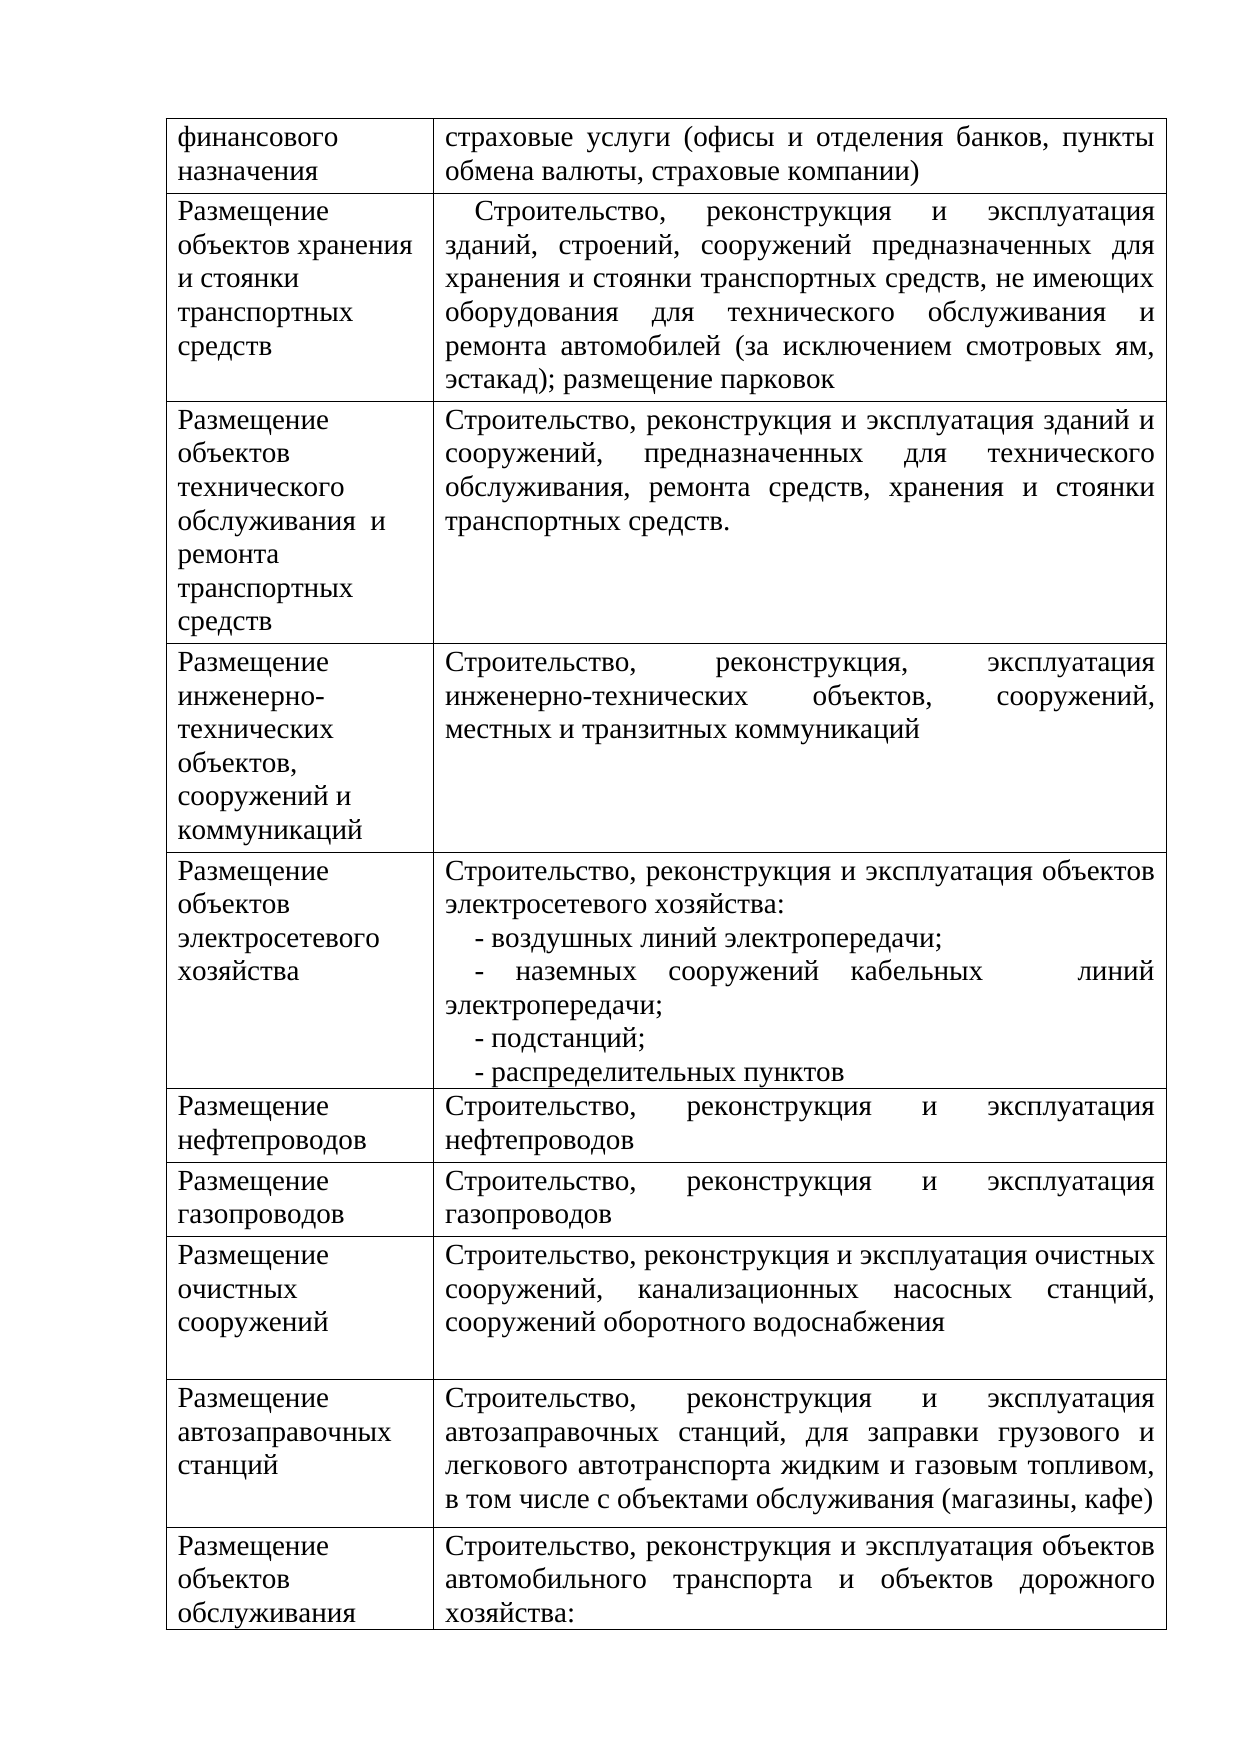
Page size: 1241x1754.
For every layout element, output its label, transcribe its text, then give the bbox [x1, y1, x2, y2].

table_cell Размещение объектов хранения и стоянки транспортных средств [167, 194, 433, 401]
table_cell Строительство, реконструкция и эксплуатация очистных сооружений, канализационных насосных станций, сооружений оборотного водоснабжения [434, 1237, 1166, 1379]
table_cell Строительство, реконструкция и эксплуатация автозаправочных станций, для заправки грузового и легкового автотранспорта жидким и газовым топливом, в том числе с объектами обслуживания (магазины, кафе) [434, 1380, 1166, 1527]
table_cell Размещение инженерно-технических объектов, сооружений и коммуникаций [167, 644, 433, 852]
table_cell Размещение газопроводов [167, 1163, 433, 1236]
table_cell Размещение очистных сооружений [167, 1237, 433, 1379]
table_cell Строительство, реконструкция и эксплуатация зданий, строений, сооружений предназначенных для хранения и стоянки транспортных средств, не имеющих оборудования для технического обслуживания и ремонта автомобилей (за исключением смотровых ям, эстакад); размещение парковок [434, 194, 1166, 401]
table_cell Строительство, реконструкция и эксплуатация зданий и сооружений, предназначенных для технического обслуживания, ремонта средств, хранения и стоянки транспортных средств. [434, 402, 1166, 643]
table_cell Размещение нефтепроводов [167, 1089, 433, 1162]
table_cell Размещение объектов технического обслуживания и ремонта транспортных средств [167, 402, 433, 643]
table_cell Строительство, реконструкция и эксплуатация газопроводов [434, 1163, 1166, 1236]
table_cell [167, 1528, 433, 1628]
table_cell Строительство, реконструкция и эксплуатация объектов электросетевого хозяйства: - воздушных линий электропередачи; - наземных сооружений кабельных линий электропередачи; - подстанций; - распределительных пунктов [434, 853, 1166, 1087]
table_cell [167, 119, 433, 192]
table_cell Строительство, реконструкция, эксплуатация инженерно-технических объектов, сооружений, местных и транзитных коммуникаций [434, 644, 1166, 852]
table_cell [434, 1528, 1166, 1628]
table_cell Размещение автозаправочных станций [167, 1380, 433, 1527]
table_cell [434, 119, 1166, 192]
table_cell Размещение объектов электросетевого хозяйства [167, 853, 433, 1087]
table_cell Строительство, реконструкция и эксплуатация нефтепроводов [434, 1089, 1166, 1162]
